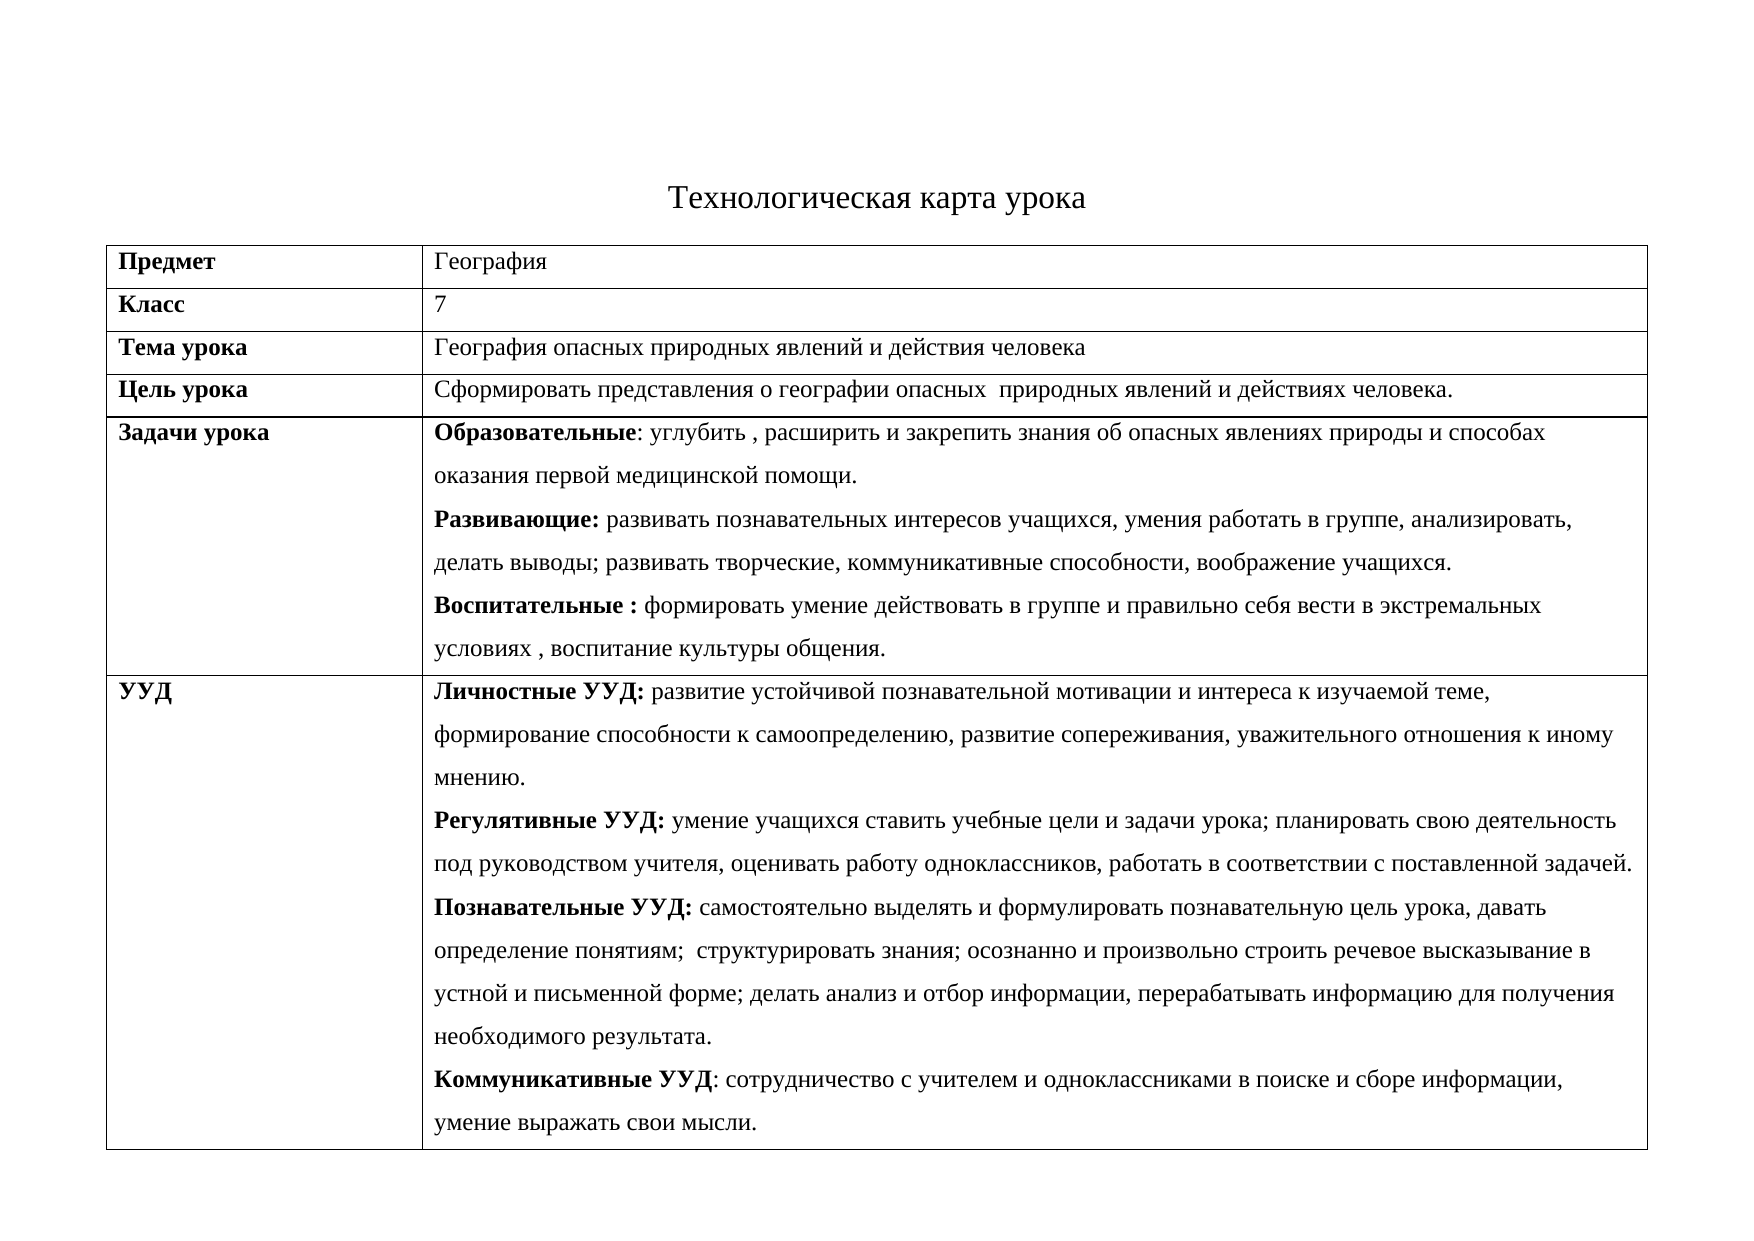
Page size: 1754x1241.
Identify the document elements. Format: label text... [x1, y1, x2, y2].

table_cell География опасных природных явлений и действия человека [423, 332, 1647, 373]
table_cell Цель урока [107, 375, 422, 416]
table_cell Образовательные: углубить , расширить и закрепить знания об опасных явлениях природы и способах оказания первой медицинской помощи. Развивающие: развивать познавательных интересов учащихся, умения работать в группе, анализировать, делать выводы; развивать творческие, коммуникативные способности, воображение учащихся. Воспитательные : формировать умение действовать в группе и правильно себя вести в экстремальных условиях , воспитание культуры общения. [423, 418, 1647, 675]
table_cell Класс [107, 289, 422, 331]
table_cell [423, 676, 1647, 1149]
table_cell Сформировать представления о географии опасных природных явлений и действиях человека. [423, 375, 1647, 416]
table_header География [423, 246, 1647, 288]
text Технологическая карта урока [118, 177, 1636, 216]
table_cell УУД [107, 676, 422, 1149]
table_cell Задачи урока [107, 418, 422, 675]
table_cell Тема урока [107, 332, 422, 373]
table_header Предмет [107, 246, 422, 288]
table_cell 7 [423, 289, 1647, 331]
